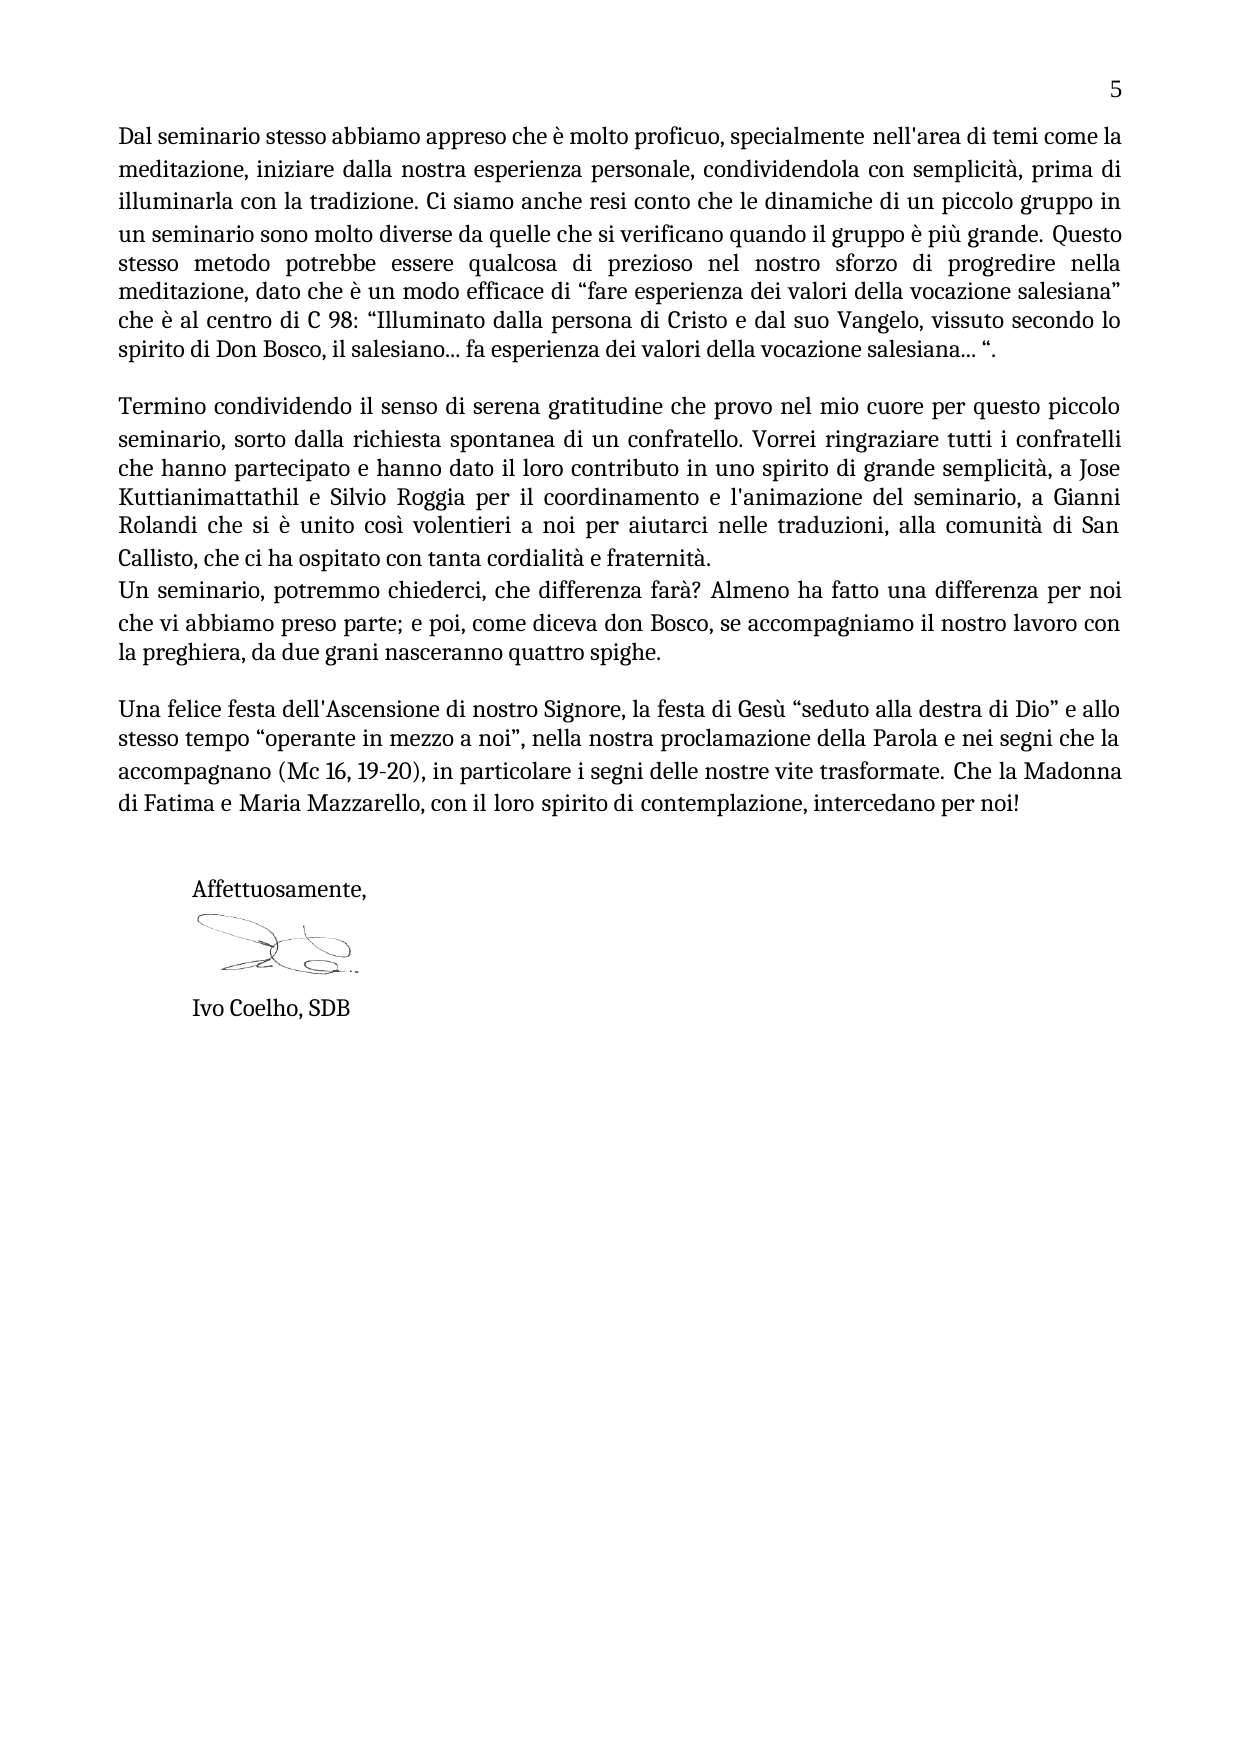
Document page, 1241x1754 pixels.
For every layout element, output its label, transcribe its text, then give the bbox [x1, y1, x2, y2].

text Termino condividendo il senso di serena gratitudine che provo nel mio cuore per questo piccolo seminario, sorto dalla richiesta spontanea di un confratello. Vorrei ringraziare tutti i confratelli che hanno partecipato e hanno dato il loro contributo in uno spirito di grande semplicità, a Jose Kuttianimattathil e Silvio Roggia per il coordinamento e l'animazione del seminario, a Gianni Rolandi che si è unito così volentieri a noi per aiutarci nelle traduzioni, alla comunità di San Callisto, che ci ha ospitato con tanta cordialità e fraternità. [118, 392, 1122, 572]
text Un seminario, potremmo chiederci, che differenza farà? Almeno ha fatto una differenza per noi che vi abbiamo preso parte; e poi, come diceva don Bosco, se accompagniamo il nostro lavoro con la preghiera, da due grani nasceranno quattro spighe. [118, 572, 1122, 666]
text Dal seminario stesso abbiamo appreso che è molto proficuo, specialmente nell'area di temi come la meditazione, iniziare dalla nostra esperienza personale, condividendola con semplicità, prima di illuminarla con la tradizione. Ci siamo anche resi conto che le dinamiche di un piccolo gruppo in un seminario sono molto diverse da quelle che si verificano quando il gruppo è più grande. Questo stesso metodo potrebbe essere qualcosa di prezioso nel nostro sforzo di progredire nella meditazione, dato che è un modo efficace di “fare esperienza dei valori della vocazione salesiana” che è al centro di C 98: “Illuminato dalla persona di Cristo e dal suo Vangelo, vissuto secondo lo spirito di Don Bosco, il salesiano... fa esperienza dei valori della vocazione salesiana... “. [118, 118, 1122, 363]
text Affettuosamente, [118, 875, 1122, 904]
text Una felice festa dell'Ascensione di nostro Signore, la festa di Gesù “seduto alla destra di Dio” e allo stesso tempo “operante in mezzo a noi”, nella nostra proclamazione della Parola e nei segni che la accompagnano (Mc 16, 19-20), in particolare i segni delle nostre vite trasformate. Che la Madonna di Fatima e Maria Mazzarello, con il loro spirito di contemplazione, intercedano per noi! [118, 695, 1122, 818]
text Ivo Coelho, SDB [118, 994, 1122, 1023]
picture [191, 905, 376, 980]
